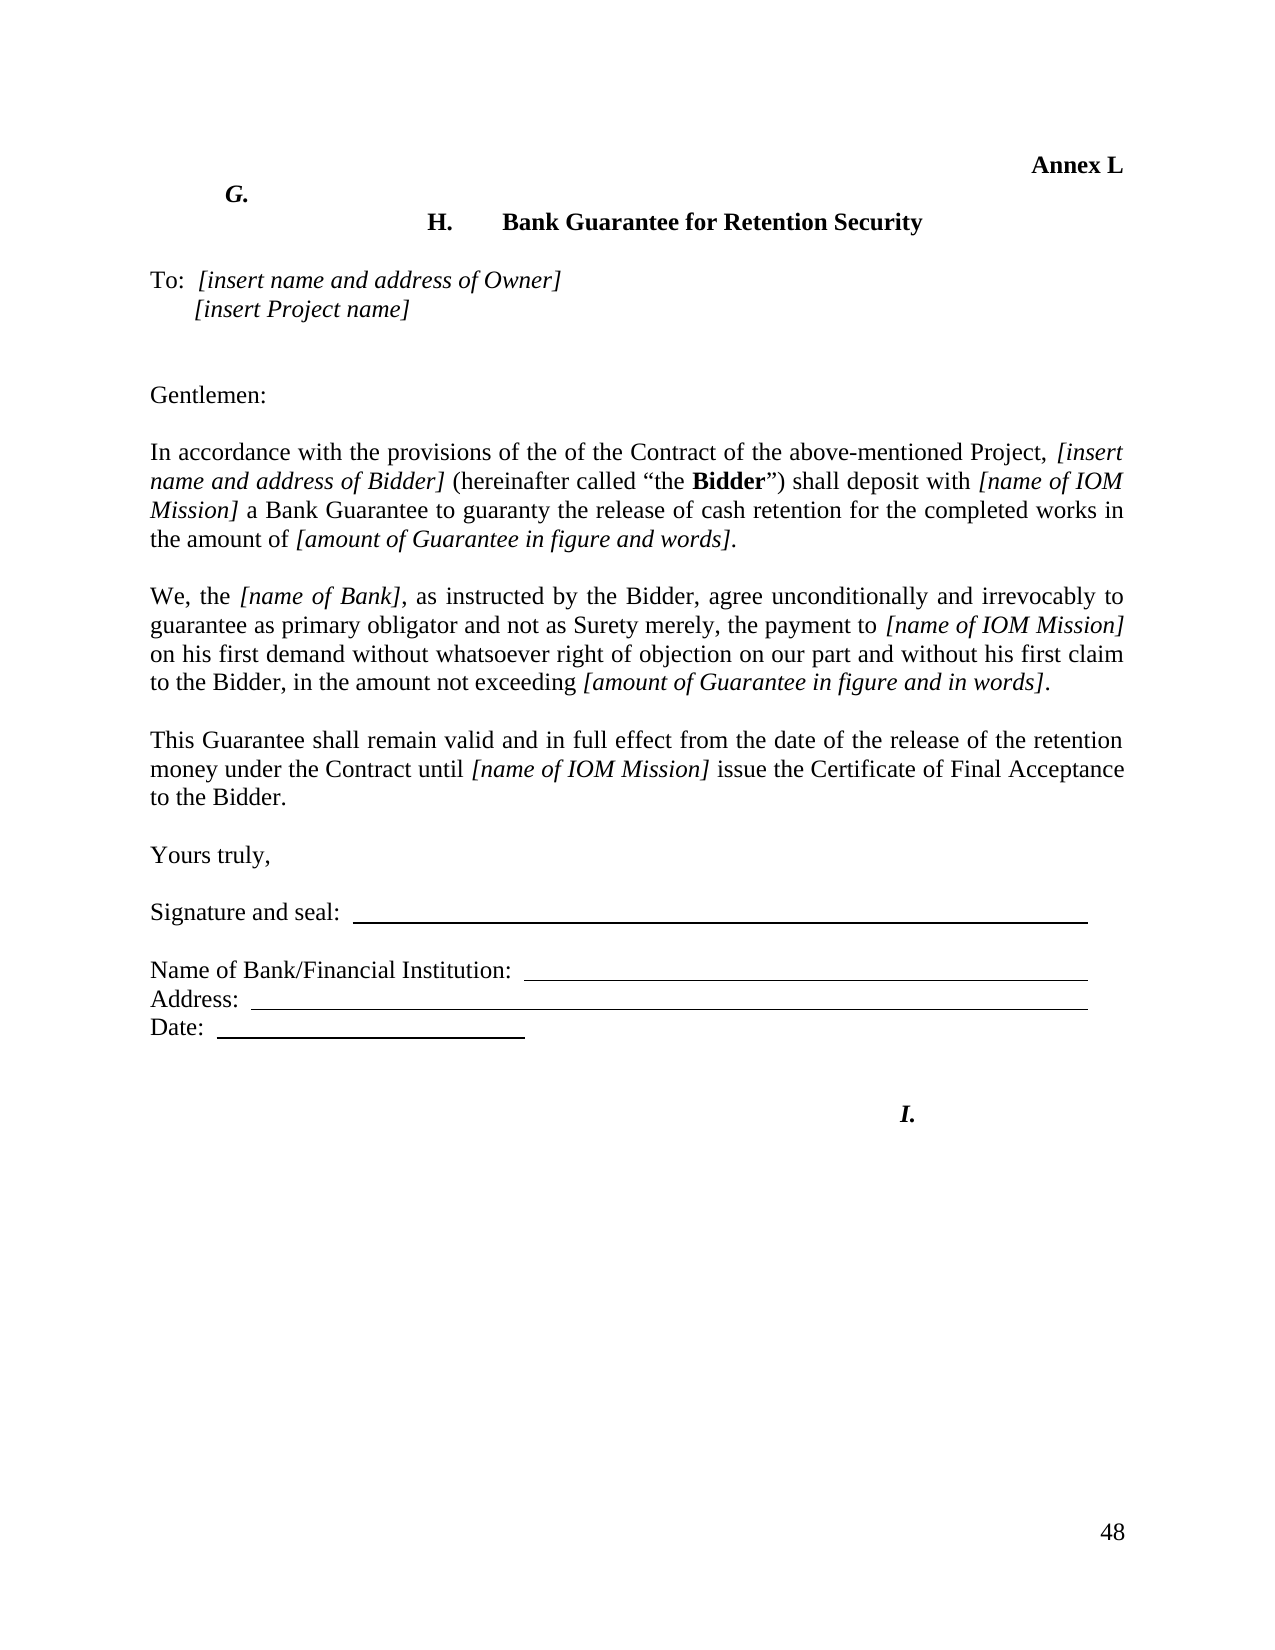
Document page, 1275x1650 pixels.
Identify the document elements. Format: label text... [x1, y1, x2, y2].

text We, the [name of Bank], as instructed by the Bidder, agree unconditionally and irrevocably to guarantee as primary obligator and not as Surety merely, the payment to [name of IOM Mission] on his first demand without whatsoever right of objection on our part and without his first claim to the Bidder, in the amount not exceeding [amount of Guarantee in figure and in words]. [150, 581, 1125, 696]
text Name of Bank/Financial Institution: [150, 955, 1125, 984]
text Date: [150, 1012, 1125, 1041]
text Yours truly, [150, 840, 1125, 869]
text Annex L [900, 150, 1125, 179]
text Signature and seal: [150, 897, 1125, 926]
text To: [insert name and address of Owner] [150, 265, 1125, 294]
text Address: [150, 984, 1125, 1012]
text Gentlemen: [150, 380, 1125, 409]
text In accordance with the provisions of the of the Contract of the above-mentioned Project, [insert name and address of Bidder] (hereinafter called “the Bidder”) shall deposit with [name of IOM Mission] a Bank Guarantee to guaranty the release of cash retention for the completed works in the amount of [amount of Guarantee in figure and words]. [150, 437, 1125, 552]
subtitle Bank Guarantee for Retention Security [225, 207, 1125, 236]
text This Guarantee shall remain valid and in full effect from the date of the release of the retention money under the Contract until [name of IOM Mission] issue the Certificate of Final Acceptance to the Bidder. [150, 725, 1125, 811]
text [insert Project name] [150, 294, 1125, 322]
